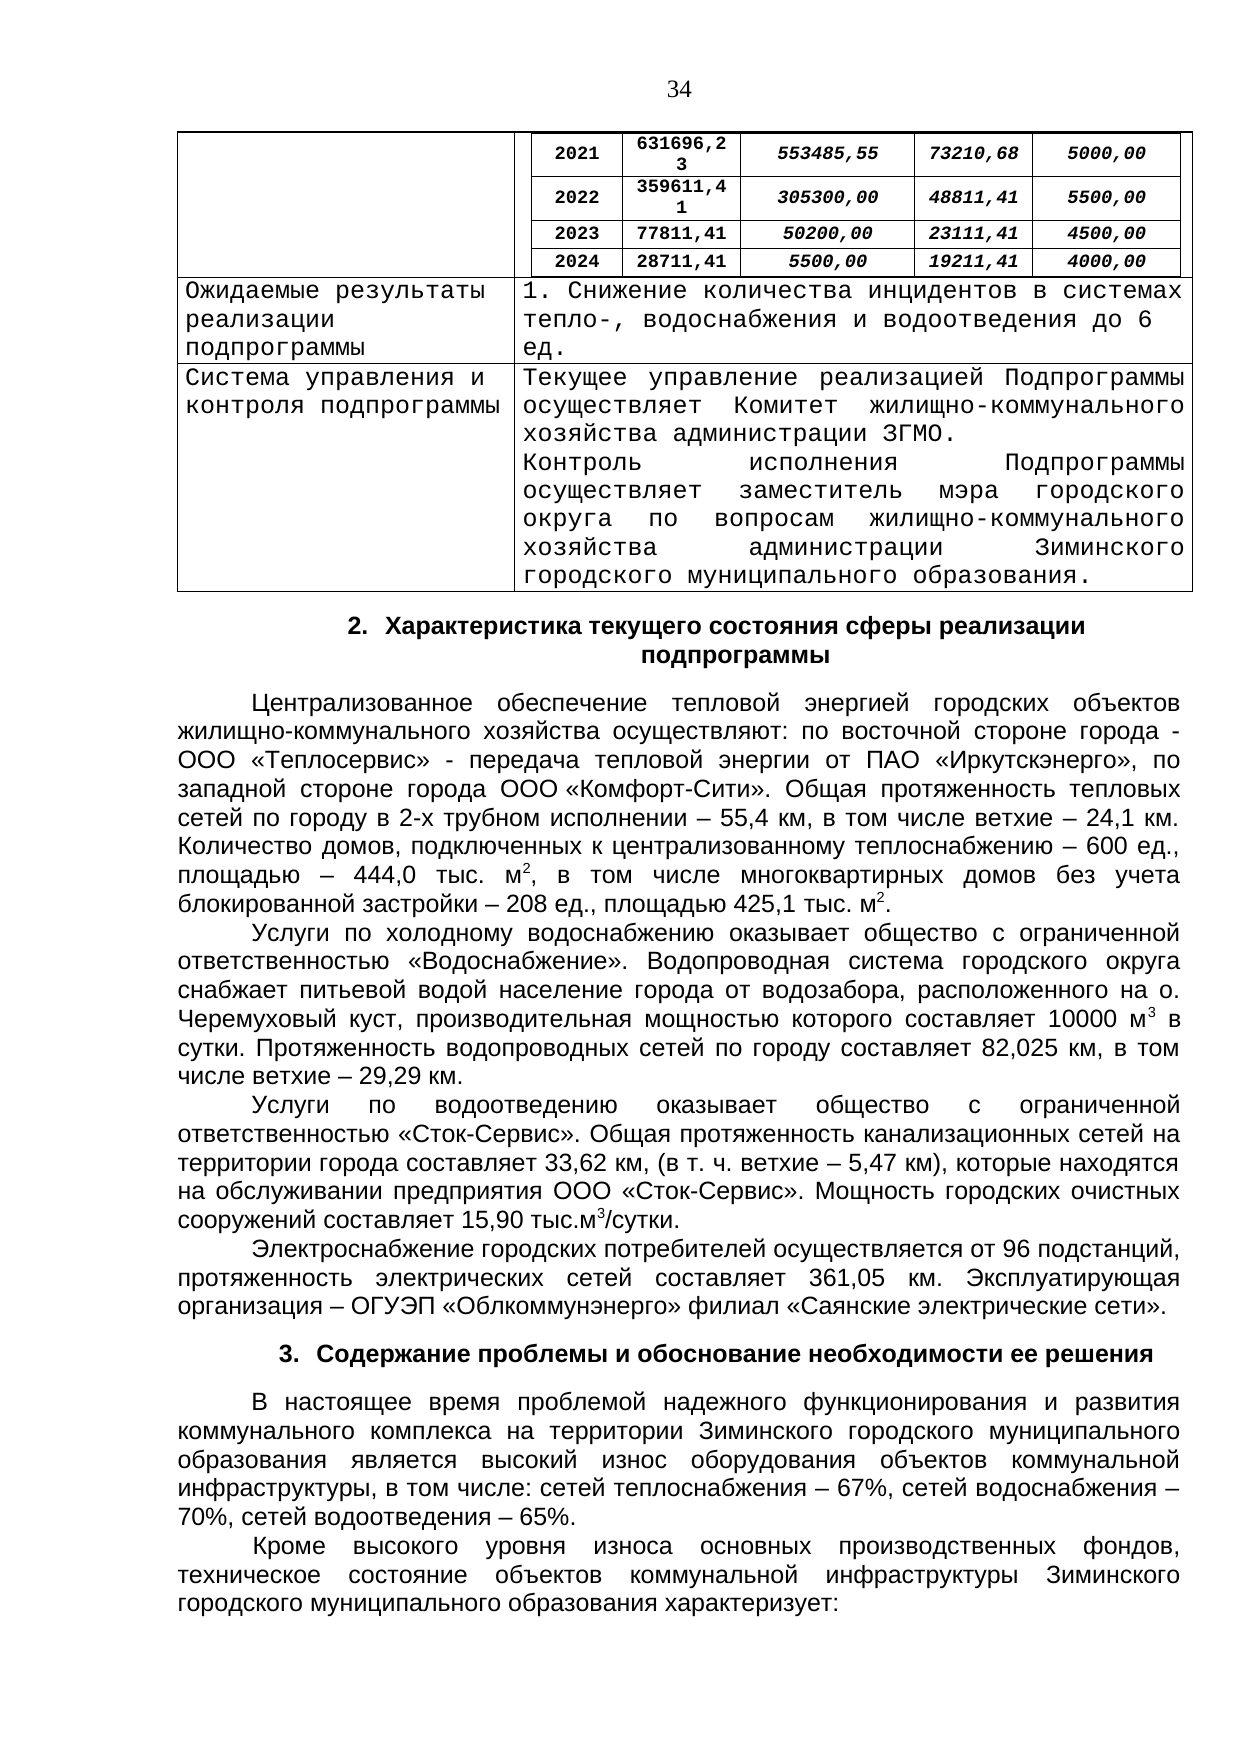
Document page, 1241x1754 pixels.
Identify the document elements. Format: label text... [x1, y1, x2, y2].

text Кроме высокого уровня износа основных производственных фондов, техническое состояние объектов коммунальной инфраструктуры Зиминского городского муниципального образования характеризует: [177, 1531, 1181, 1617]
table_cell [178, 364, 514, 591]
text Услуги по холодному водоснабжению оказывает общество с ограниченной ответственностью «Водоснабжение». Водопроводная система городского округа снабжает питьевой водой население города от водозабора, расположенного на о. Черемуховый куст, производительная мощностью которого составляет 10000 м3 в сутки. Протяженность водопроводных сетей по городу составляет 82,025 км, в том числе ветхие – 29,29 км. [177, 918, 1181, 1090]
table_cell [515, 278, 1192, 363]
text Централизованное обеспечение тепловой энергией городских объектов жилищно-коммунального хозяйства осуществляют: по восточной стороне города - ООО «Теплосервис» - передача тепловой энергии от ПАО «Иркутскэнерго», по западной стороне города ООО «Комфорт-Сити». Общая протяженность тепловых сетей по городу в 2-х трубном исполнении – 55,4 км, в том числе ветхие – 24,1 км. Количество домов, подключенных к централизованному теплоснабжению – 600 ед., площадью – 444,0 тыс. м2, в том числе многоквартирных домов без учета блокированной застройки – 208 ед., площадью 425,1 тыс. м2. [177, 688, 1181, 918]
text Услуги по водоотведению оказывает общество с ограниченной ответственностью «Сток-Сервис». Общая протяженность канализационных сетей на территории города составляет 33,62 км, (в т. ч. ветхие – 5,47 км), которые находятся на обслуживании предприятия ООО «Сток-Сервис». Мощность городских очистных сооружений составляет 15,90 тыс.м3/сутки. [177, 1090, 1181, 1234]
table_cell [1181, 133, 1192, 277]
list Содержание проблемы и обоснование необходимости ее решения [252, 1339, 1181, 1368]
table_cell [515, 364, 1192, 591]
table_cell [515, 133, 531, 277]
list Характеристика текущего состояния сферы реализации подпрограммы [252, 611, 1181, 668]
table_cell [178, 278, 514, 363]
text Электроснабжение городских потребителей осуществляется от 96 подстанций, протяженность электрических сетей составляет 361,05 км. Эксплуатирующая организация – ОГУЭП «Облкоммунэнерго» филиал «Саянские электрические сети». [177, 1234, 1181, 1320]
text В настоящее время проблемой надежного функционирования и развития коммунального комплекса на территории Зиминского городского муниципального образования является высокий износ оборудования объектов коммунальной инфраструктуры, в том числе: сетей теплоснабжения – 67%, сетей водоснабжения – 70%, сетей водоотведения – 65%. [177, 1387, 1181, 1531]
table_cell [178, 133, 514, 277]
